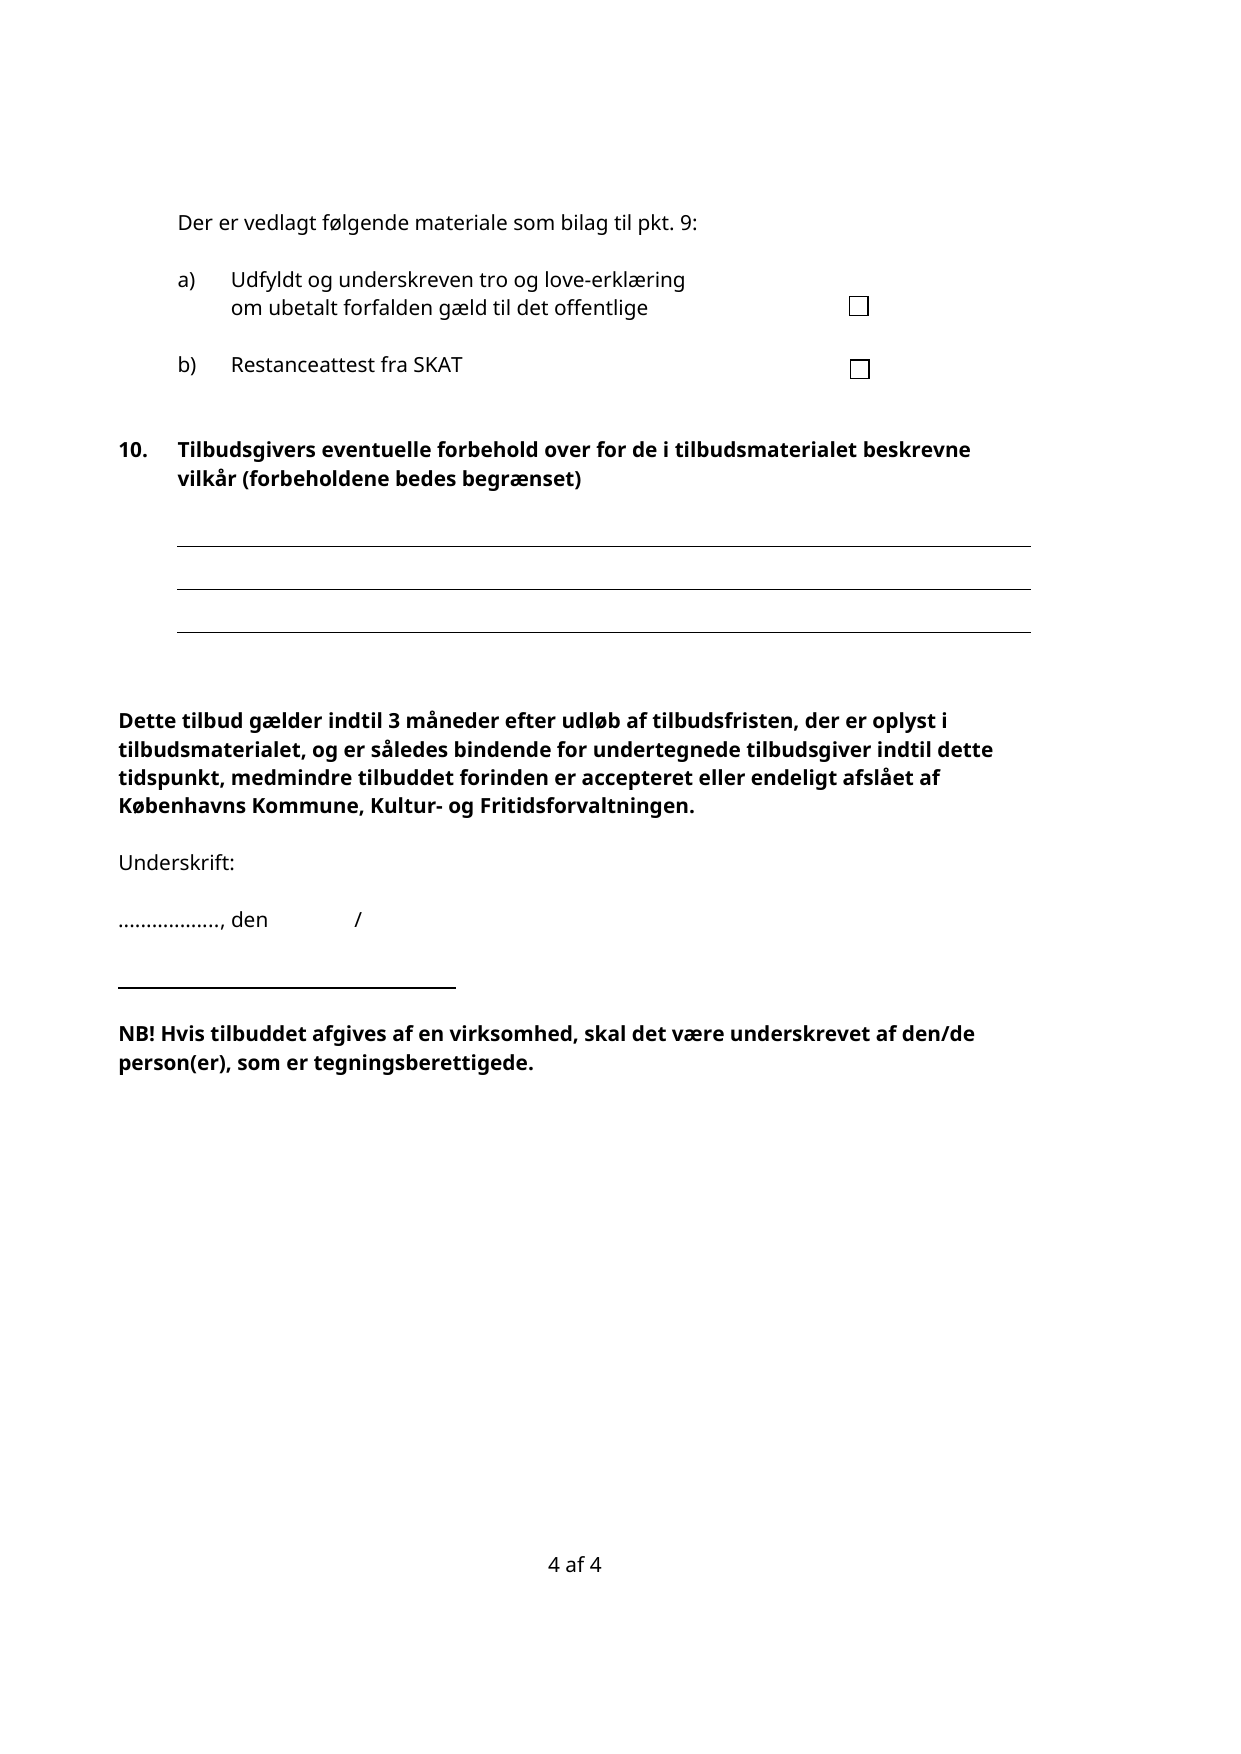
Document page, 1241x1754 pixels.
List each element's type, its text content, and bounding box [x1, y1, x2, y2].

text Der er vedlagt følgende materiale som bilag til pkt. 9: [177, 208, 1031, 236]
text Dette tilbud gælder indtil 3 måneder efter udløb af tilbudsfristen, der er oplyst i tilbudsmaterialet, og er således bindende for undertegnede tilbudsgiver indtil dette tidspunkt, medmindre tilbuddet forinden er accepteret eller endeligt afslået af Københavns Kommune, Kultur- og Fritidsforvaltningen. [118, 706, 1031, 820]
text 10. Tilbudsgivers eventuelle forbehold over for de i tilbudsmaterialet beskrevne vilkår (forbeholdene bedes begrænset) [118, 435, 1031, 492]
text Underskrift: [118, 848, 1031, 877]
text a) Udfyldt og underskreven tro og love-erklæring [177, 265, 1031, 293]
text , den / [118, 905, 1031, 934]
text b) Restanceattest fra SKAT [177, 350, 1031, 378]
text om ubetalt forfalden gæld til det offentlige [177, 293, 1031, 322]
text NB! Hvis tilbuddet afgives af en virksomhed, skal det være underskrevet af den/de person(er), som er tegningsberettigede. [118, 1019, 1031, 1076]
